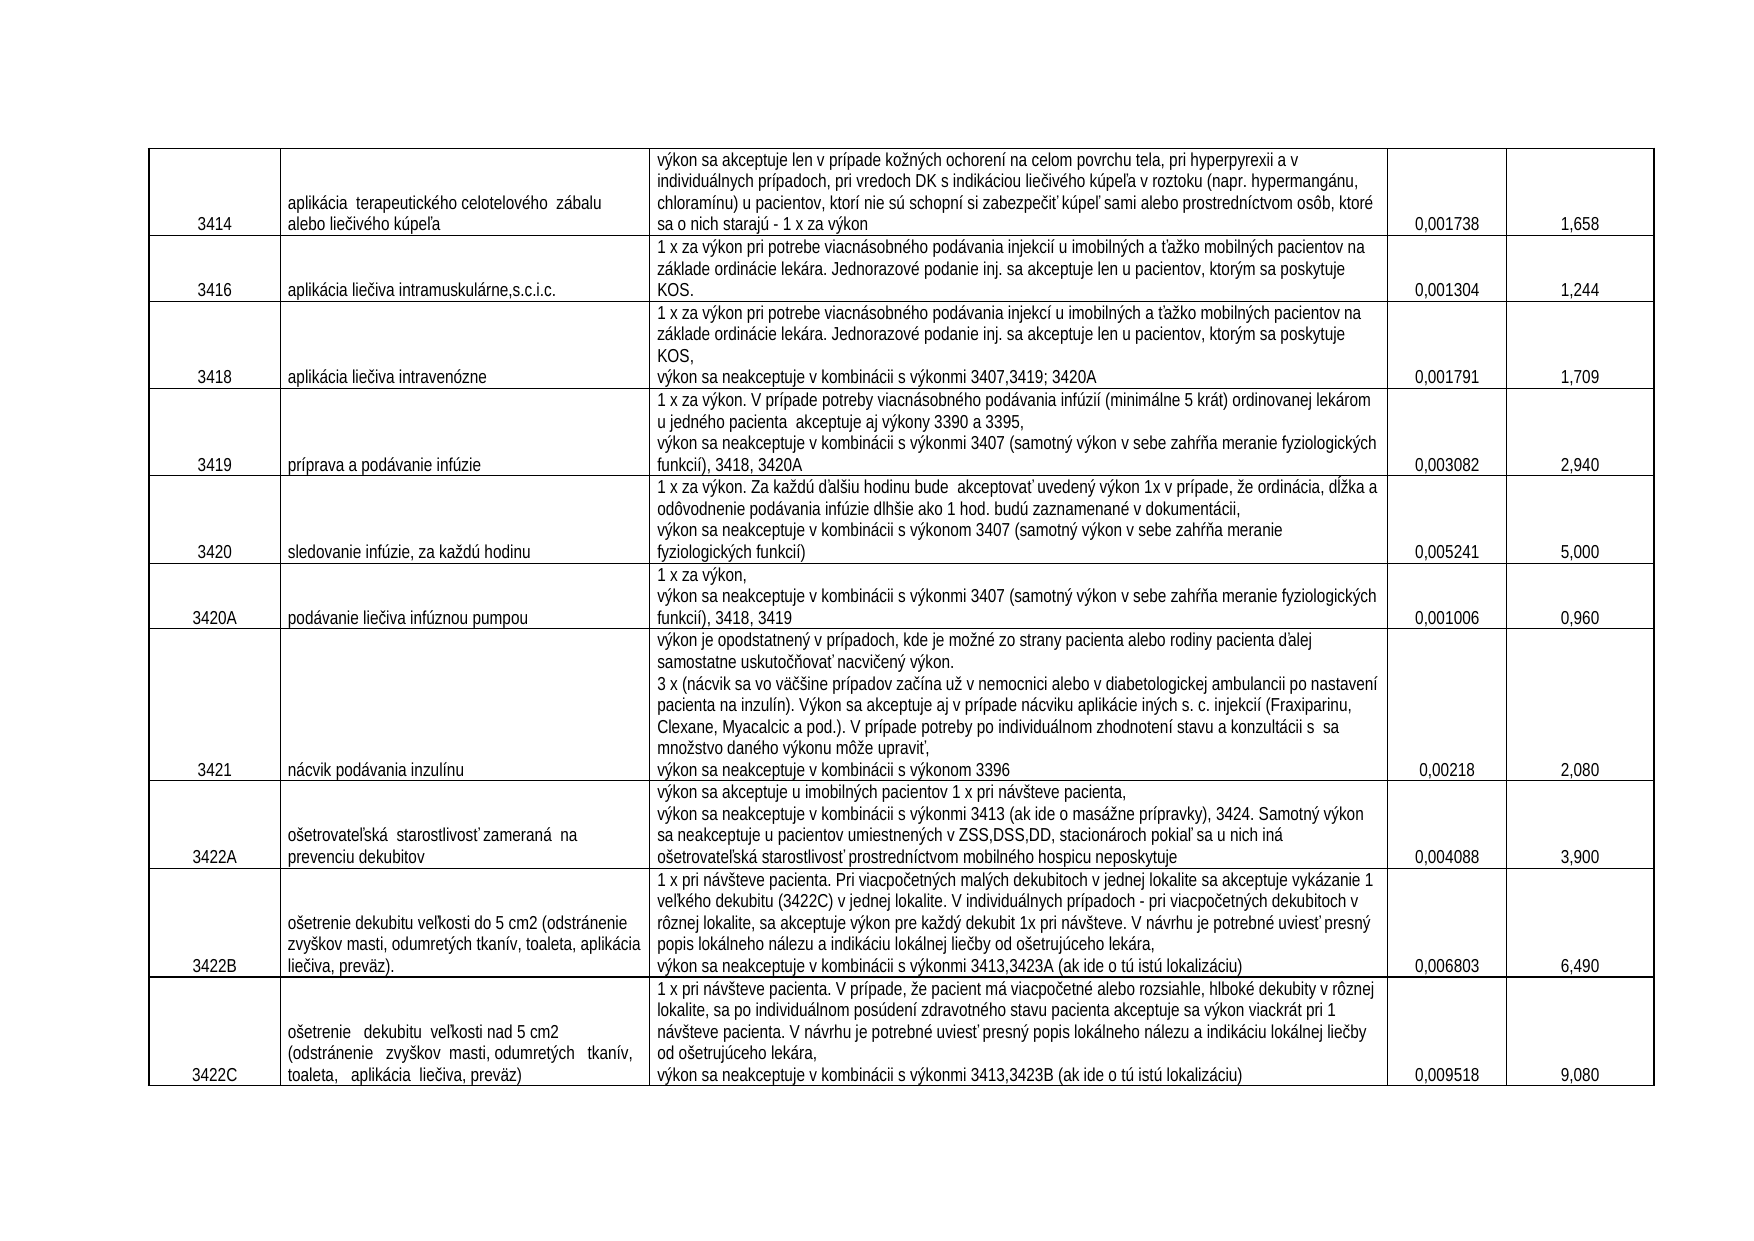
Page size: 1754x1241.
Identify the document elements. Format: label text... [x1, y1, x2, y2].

table_cell ošetrovateľská starostlivosť zameraná na prevenciu dekubitov [281, 781, 649, 867]
table_cell 0,00218 [1388, 629, 1506, 780]
table_cell 3422A [150, 781, 280, 867]
table_cell 0,004088 [1388, 781, 1506, 867]
table_cell 9,080 [1507, 978, 1653, 1085]
table_cell podávanie liečiva infúznou pumpou [281, 564, 649, 628]
table_cell 3422C [150, 978, 280, 1085]
table_cell aplikácia terapeutického celotelového zábalu alebo liečivého kúpeľa [281, 149, 649, 235]
table_cell 0,009518 [1388, 978, 1506, 1085]
table_cell 1 x za výkon. Za každú ďalšiu hodinu bude akceptovať uvedený výkon 1x v prípade, že ordinácia, dĺžka a odôvodnenie podávania infúzie dlhšie ako 1 hod. budú zaznamenané v dokumentácii, výkon sa neakceptuje v kombinácii s výkonom 3407 (samotný výkon v sebe zahŕňa meranie fyziologických funkcií) [650, 476, 1387, 562]
table_cell 1,709 [1507, 302, 1653, 388]
table_cell aplikácia liečiva intramuskulárne,s.c.i.c. [281, 236, 649, 301]
table_cell výkon je opodstatnený v prípadoch, kde je možné zo strany pacienta alebo rodiny pacienta ďalej samostatne uskutočňovať nacvičený výkon. 3 x (nácvik sa vo väčšine prípadov začína už v nemocnici alebo v diabetologickej ambulancii po nastavení pacienta na inzulín). Výkon sa akceptuje aj v prípade nácviku aplikácie iných s. c. injekcií (Fraxiparinu, Clexane, Myacalcic a pod.). V prípade potreby po individuálnom zhodnotení stavu a konzultácii s sa množstvo daného výkonu môže upraviť, výkon sa neakceptuje v kombinácii s výkonom 3396 [650, 629, 1387, 780]
table_cell 3420 [150, 476, 280, 562]
table_cell 3414 [150, 149, 280, 235]
table_cell 1 x za výkon pri potrebe viacnásobného podávania injekcií u imobilných a ťažko mobilných pacientov na základe ordinácie lekára. Jednorazové podanie inj. sa akceptuje len u pacientov, ktorým sa poskytuje KOS. [650, 236, 1387, 301]
table_cell ošetrenie dekubitu veľkosti nad 5 cm2 (odstránenie zvyškov masti, odumretých tkanív, toaleta, aplikácia liečiva, preväz) [281, 978, 649, 1085]
table_cell výkon sa akceptuje len v prípade kožných ochorení na celom povrchu tela, pri hyperpyrexii a v individuálnych prípadoch, pri vredoch DK s indikáciou liečivého kúpeľa v roztoku (napr. hypermangánu, chloramínu) u pacientov, ktorí nie sú schopní si zabezpečiť kúpeľ sami alebo prostredníctvom osôb, ktoré sa o nich starajú - 1 x za výkon [650, 149, 1387, 235]
table_cell 3421 [150, 629, 280, 780]
table_cell 1 x pri návšteve pacienta. Pri viacpočetných malých dekubitoch v jednej lokalite sa akceptuje vykázanie 1 veľkého dekubitu (3422C) v jednej lokalite. V individuálnych prípadoch - pri viacpočetných dekubitoch v rôznej lokalite, sa akceptuje výkon pre každý dekubit 1x pri návšteve. V návrhu je potrebné uviesť presný popis lokálneho nálezu a indikáciu lokálnej liečby od ošetrujúceho lekára, výkon sa neakceptuje v kombinácii s výkonmi 3413,3423A (ak ide o tú istú lokalizáciu) [650, 869, 1387, 976]
table_cell 5,000 [1507, 476, 1653, 562]
table_cell 0,001006 [1388, 564, 1506, 628]
table_cell nácvik podávania inzulínu [281, 629, 649, 780]
table_cell 0,001738 [1388, 149, 1506, 235]
table_cell 3416 [150, 236, 280, 301]
table_cell 0,003082 [1388, 389, 1506, 475]
table_cell 1,244 [1507, 236, 1653, 301]
table_cell príprava a podávanie infúzie [281, 389, 649, 475]
table_cell 3418 [150, 302, 280, 388]
table_cell 1,658 [1507, 149, 1653, 235]
table_cell 1 x pri návšteve pacienta. V prípade, že pacient má viacpočetné alebo rozsiahle, hlboké dekubity v rôznej lokalite, sa po individuálnom posúdení zdravotného stavu pacienta akceptuje sa výkon viackrát pri 1 návšteve pacienta. V návrhu je potrebné uviesť presný popis lokálneho nálezu a indikáciu lokálnej liečby od ošetrujúceho lekára, výkon sa neakceptuje v kombinácii s výkonmi 3413,3423B (ak ide o tú istú lokalizáciu) [650, 978, 1387, 1085]
table_cell 1 x za výkon. V prípade potreby viacnásobného podávania infúzií (minimálne 5 krát) ordinovanej lekárom u jedného pacienta akceptuje aj výkony 3390 a 3395, výkon sa neakceptuje v kombinácii s výkonmi 3407 (samotný výkon v sebe zahŕňa meranie fyziologických funkcií), 3418, 3420A [650, 389, 1387, 475]
table_cell 0,960 [1507, 564, 1653, 628]
table_cell 3419 [150, 389, 280, 475]
table_cell výkon sa akceptuje u imobilných pacientov 1 x pri návšteve pacienta, výkon sa neakceptuje v kombinácii s výkonmi 3413 (ak ide o masážne prípravky), 3424. Samotný výkon sa neakceptuje u pacientov umiestnených v ZSS,DSS,DD, stacionároch pokiaľ sa u nich iná ošetrovateľská starostlivosť prostredníctvom mobilného hospicu neposkytuje [650, 781, 1387, 867]
table_cell 6,490 [1507, 869, 1653, 976]
table_cell 0,001791 [1388, 302, 1506, 388]
table_cell 0,005241 [1388, 476, 1506, 562]
table_cell aplikácia liečiva intravenózne [281, 302, 649, 388]
table_cell 3,900 [1507, 781, 1653, 867]
table_cell 0,006803 [1388, 869, 1506, 976]
table_cell ošetrenie dekubitu veľkosti do 5 cm2 (odstránenie zvyškov masti, odumretých tkanív, toaleta, aplikácia liečiva, preväz). [281, 869, 649, 976]
table_cell 3420A [150, 564, 280, 628]
table_cell 1 x za výkon, výkon sa neakceptuje v kombinácii s výkonmi 3407 (samotný výkon v sebe zahŕňa meranie fyziologických funkcií), 3418, 3419 [650, 564, 1387, 628]
table_cell 1 x za výkon pri potrebe viacnásobného podávania injekcí u imobilných a ťažko mobilných pacientov na základe ordinácie lekára. Jednorazové podanie inj. sa akceptuje len u pacientov, ktorým sa poskytuje KOS, výkon sa neakceptuje v kombinácii s výkonmi 3407,3419; 3420A [650, 302, 1387, 388]
table_cell 2,940 [1507, 389, 1653, 475]
table_cell 0,001304 [1388, 236, 1506, 301]
table_cell sledovanie infúzie, za každú hodinu [281, 476, 649, 562]
table_cell 2,080 [1507, 629, 1653, 780]
table_cell 3422B [150, 869, 280, 976]
